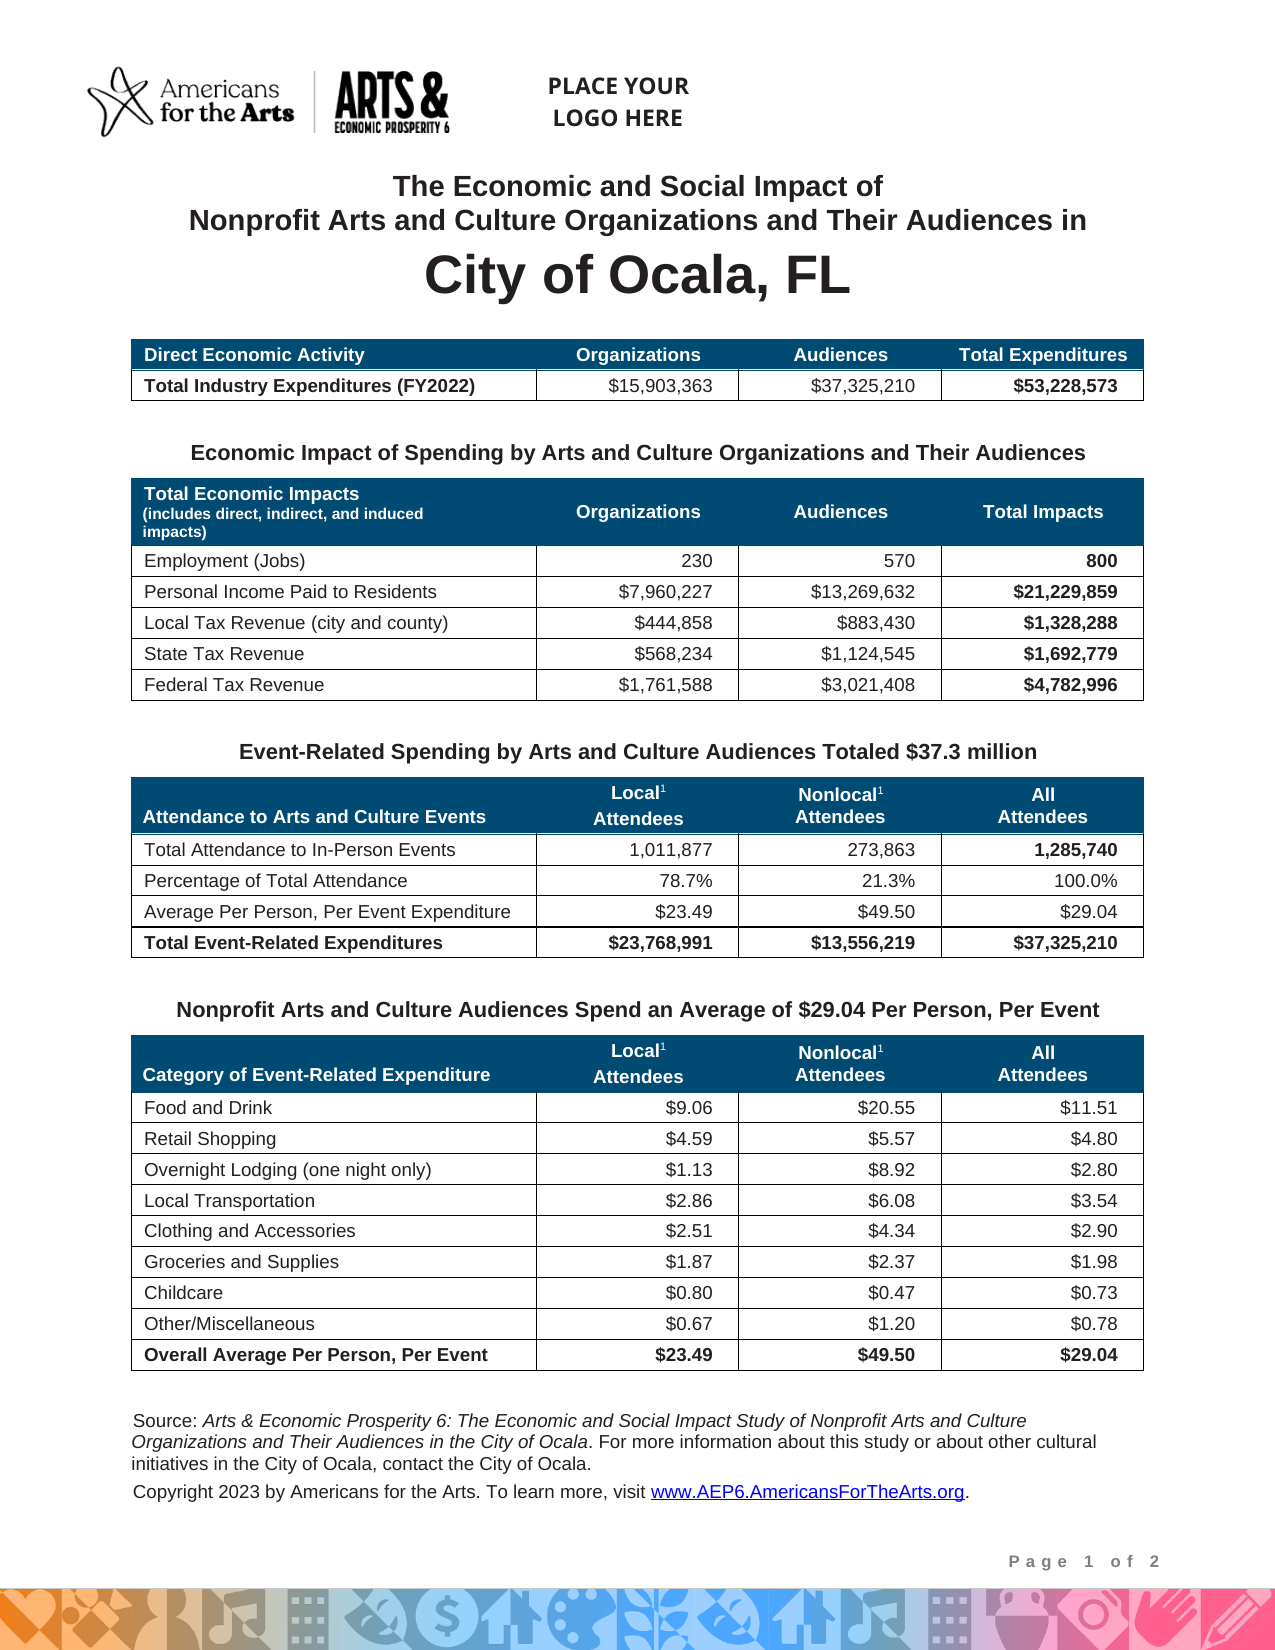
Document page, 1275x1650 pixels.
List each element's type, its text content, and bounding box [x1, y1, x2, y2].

table_cell $3,021,408 [739, 670, 941, 699]
table_cell Overnight Lodging (one night only) [132, 1154, 536, 1184]
table_header Organizations [537, 479, 738, 545]
table_header Organizations [537, 340, 738, 369]
table_cell Clothing and Accessories [132, 1216, 536, 1246]
table_cell $5.57 [739, 1123, 941, 1153]
table_cell $37,325,210 [739, 371, 941, 400]
table_cell $883,430 [739, 608, 941, 638]
table_cell Overall Average Per Person, Per Event [132, 1340, 536, 1370]
table_cell 21.3% [739, 866, 941, 895]
table_cell Local Transportation [132, 1185, 536, 1215]
table_cell 1,011,877 [537, 835, 738, 864]
table_cell $2.86 [537, 1185, 738, 1215]
text Economic Impact of Spending by Arts and Culture Organizations and Their Audiences [75, 440, 1200, 465]
table_header Nonlocal1 Attendees [739, 778, 941, 833]
table_cell $0.78 [942, 1309, 1143, 1339]
text City of Ocala, FL [75, 243, 1200, 305]
table_header Total Economic Impacts (includes direct, indirect, and induced impacts) [132, 479, 536, 545]
table_cell Retail Shopping [132, 1123, 536, 1153]
table_cell $20.55 [739, 1093, 941, 1122]
text Nonprofit Arts and Culture Audiences Spend an Average of $29.04 Per Person, Per Event [75, 997, 1200, 1022]
table_cell Local Tax Revenue (city and county) [132, 608, 536, 638]
table_cell 800 [942, 546, 1143, 576]
table_cell $15,903,363 [537, 371, 738, 400]
table_cell Groceries and Supplies [132, 1247, 536, 1277]
table_cell Total Attendance to In-Person Events [132, 835, 536, 864]
table_header All Attendees [942, 778, 1143, 833]
table_cell $568,234 [537, 639, 738, 668]
table_cell Average Per Person, Per Event Expenditure [132, 896, 536, 926]
table_header Direct Economic Activity [132, 340, 536, 369]
table_cell $4,782,996 [942, 670, 1143, 699]
table_cell $53,228,573 [942, 371, 1143, 400]
table_cell $9.06 [537, 1093, 738, 1122]
table_header All Attendees [942, 1036, 1143, 1091]
table_cell $1.98 [942, 1247, 1143, 1277]
table_cell $23.49 [537, 1340, 738, 1370]
table_header Total Expenditures [942, 340, 1143, 369]
table_cell $2.90 [942, 1216, 1143, 1246]
table_cell $0.80 [537, 1278, 738, 1308]
table_cell $0.47 [739, 1278, 941, 1308]
table_cell Total Event-Related Expenditures [132, 928, 536, 957]
table_cell $6.08 [739, 1185, 941, 1215]
table_header Attendance to Arts and Culture Events [132, 778, 536, 833]
table_cell $0.67 [537, 1309, 738, 1339]
picture [0, 0, 1275, 1650]
text Event-Related Spending by Arts and Culture Audiences Totaled $37.3 million [75, 739, 1200, 764]
table_cell $1,328,288 [942, 608, 1143, 638]
table_cell $4.34 [739, 1216, 941, 1246]
table_cell Federal Tax Revenue [132, 670, 536, 699]
table_cell $13,556,219 [739, 928, 941, 957]
table_cell Percentage of Total Attendance [132, 866, 536, 895]
table_cell Personal Income Paid to Residents [132, 577, 536, 607]
table_cell $3.54 [942, 1185, 1143, 1215]
table_cell $37,325,210 [942, 928, 1143, 957]
table_cell Childcare [132, 1278, 536, 1308]
table_cell $1,124,545 [739, 639, 941, 668]
table_header Audiences [739, 340, 941, 369]
table_cell $29.04 [942, 1340, 1143, 1370]
table_cell $49.50 [739, 896, 941, 926]
table_cell $13,269,632 [739, 577, 941, 607]
table_cell Food and Drink [132, 1093, 536, 1122]
table_cell $1,692,779 [942, 639, 1143, 668]
text Nonprofit Arts and Culture Organizations and Their Audiences in [75, 203, 1200, 236]
table_cell $1.20 [739, 1309, 941, 1339]
table_header Category of Event-Related Expenditure [132, 1036, 536, 1091]
table_cell State Tax Revenue [132, 639, 536, 668]
table_cell 100.0% [942, 866, 1143, 895]
text Copyright 2023 by Americans for the Arts. To learn more, visit www.AEP6.AmericansForTheArts.org. [131, 1480, 1144, 1502]
table_cell $444,858 [537, 608, 738, 638]
table_header Audiences [739, 479, 941, 545]
table_cell $11.51 [942, 1093, 1143, 1122]
table_header Local1 Attendees [537, 1036, 738, 1091]
table_cell 570 [739, 546, 941, 576]
table_cell 78.7% [537, 866, 738, 895]
table_cell $23.49 [537, 896, 738, 926]
table_cell $2.51 [537, 1216, 738, 1246]
table_header Local1 Attendees [537, 778, 738, 833]
table_cell $7,960,227 [537, 577, 738, 607]
table_cell Total Industry Expenditures (FY2022) [132, 371, 536, 400]
table_cell $29.04 [942, 896, 1143, 926]
table_cell 273,863 [739, 835, 941, 864]
table_header Total Impacts [942, 479, 1143, 545]
table_cell $49.50 [739, 1340, 941, 1370]
table_header Nonlocal1 Attendees [739, 1036, 941, 1091]
table_cell $4.59 [537, 1123, 738, 1153]
table_cell $8.92 [739, 1154, 941, 1184]
table_cell $0.73 [942, 1278, 1143, 1308]
table_cell $1.13 [537, 1154, 738, 1184]
table_cell $2.37 [739, 1247, 941, 1277]
text Source: Arts & Economic Prosperity 6: The Economic and Social Impact Study of Nonprofit Arts and Culture Organizations and Their Audiences in the City of Ocala. For more information about this study or about other cultural initiatives in the City of Ocala, contact the City of Ocala. [131, 1409, 1144, 1474]
text The Economic and Social Impact of [75, 169, 1200, 203]
table_cell $2.80 [942, 1154, 1143, 1184]
table_cell $1.87 [537, 1247, 738, 1277]
table_cell $23,768,991 [537, 928, 738, 957]
table_cell $21,229,859 [942, 577, 1143, 607]
table_cell $4.80 [942, 1123, 1143, 1153]
table_cell 230 [537, 546, 738, 576]
table_cell 1,285,740 [942, 835, 1143, 864]
table_cell Employment (Jobs) [132, 546, 536, 576]
table_cell $1,761,588 [537, 670, 738, 699]
table_cell Other/Miscellaneous [132, 1309, 536, 1339]
